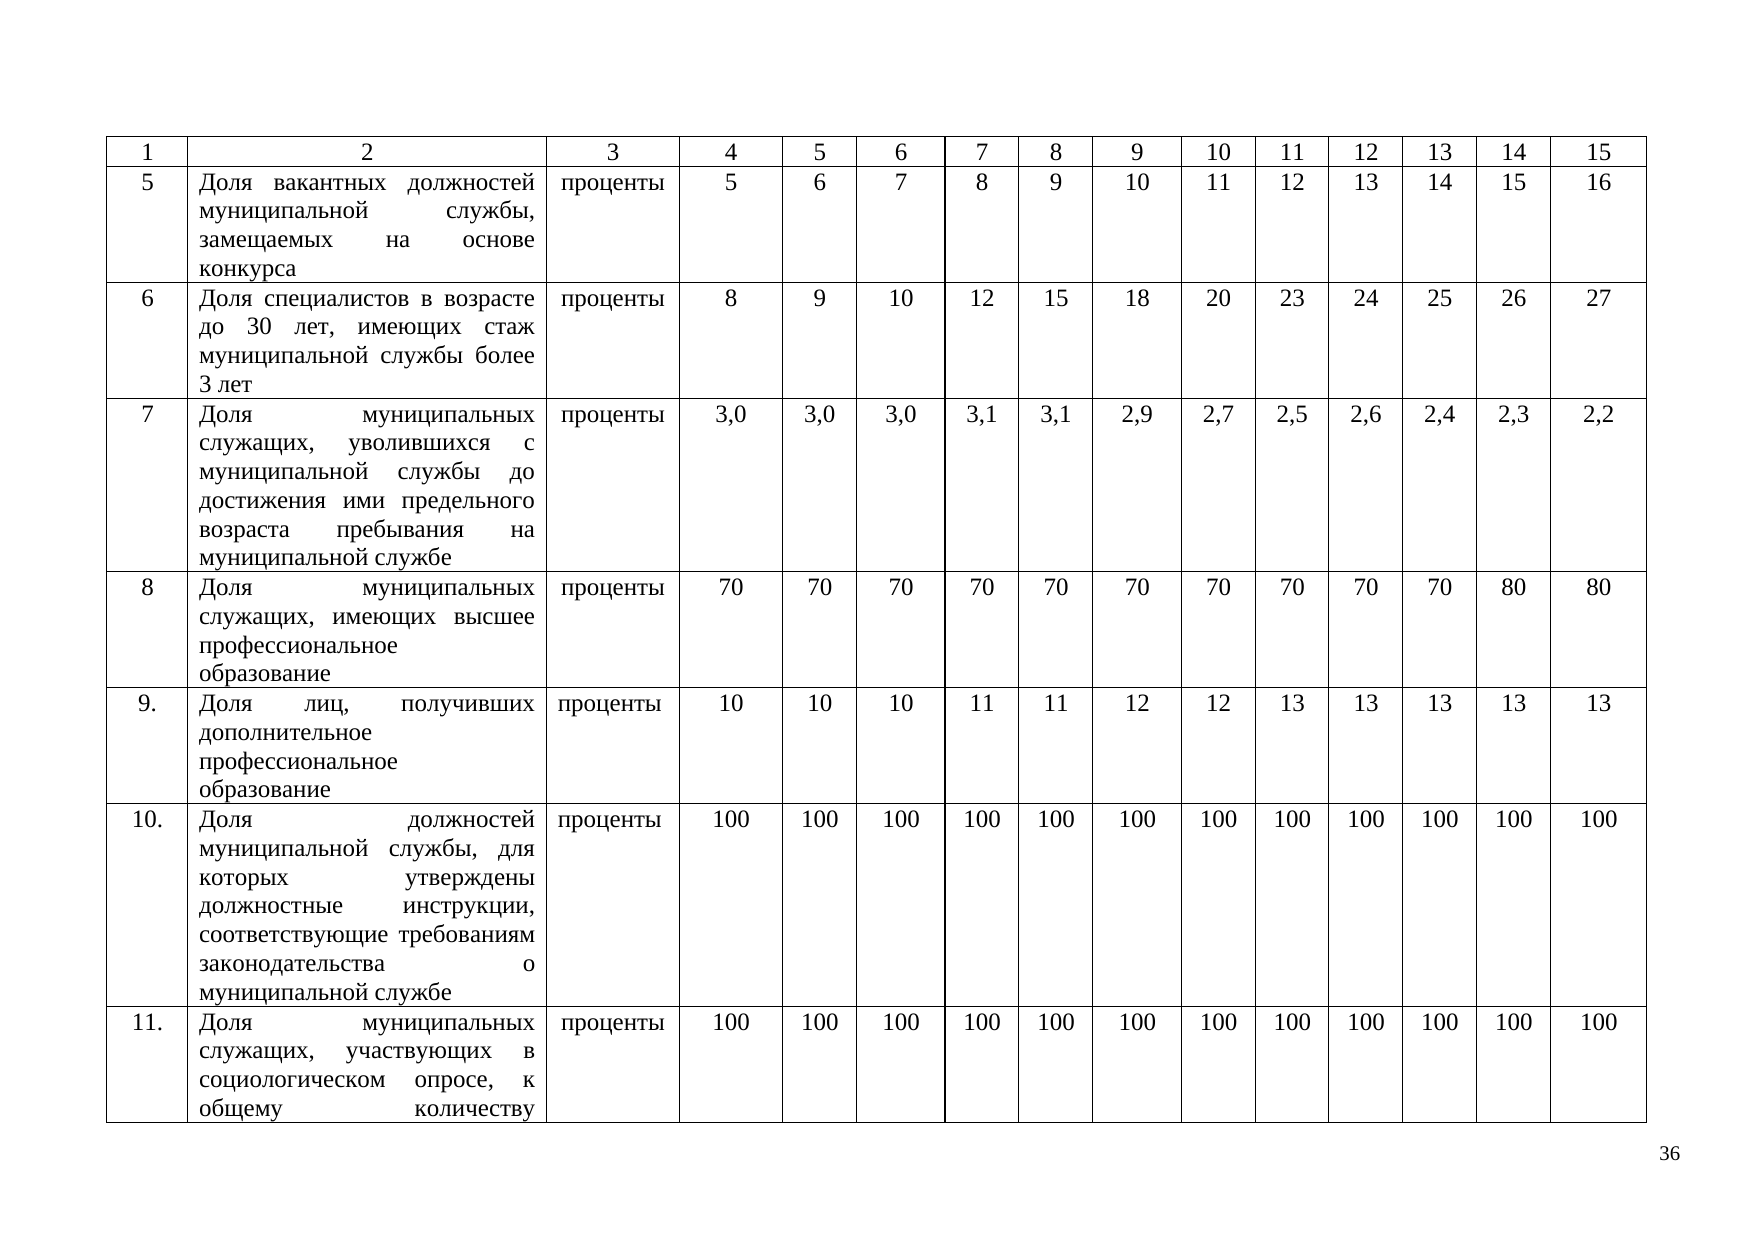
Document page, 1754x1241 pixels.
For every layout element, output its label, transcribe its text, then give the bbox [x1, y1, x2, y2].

table_cell 70 [1329, 572, 1402, 687]
table_header 13 [1403, 137, 1476, 166]
table_cell 8 [680, 283, 782, 398]
table_header 7 [946, 137, 1018, 166]
table_cell 13 [1403, 688, 1476, 803]
table_cell 2,7 [1182, 399, 1255, 571]
table_cell 12 [1093, 688, 1181, 803]
table_cell 100 [857, 1007, 944, 1122]
table_cell 8 [107, 572, 187, 687]
table_cell 100 [1256, 1007, 1328, 1122]
table_cell 13 [1477, 688, 1550, 803]
table_cell проценты [547, 572, 679, 687]
table_cell 100 [1019, 804, 1092, 1006]
table_cell 2,4 [1403, 399, 1476, 571]
table_cell 100 [1182, 1007, 1255, 1122]
table_cell 100 [946, 804, 1018, 1006]
table_cell 10 [857, 283, 944, 398]
table_cell Доля специалистов в возрасте до 30 лет, имеющих стаж муниципальной службы более 3 лет [188, 283, 546, 398]
table_cell Доля муниципальных служащих, уволившихся с муниципальной службы до достижения ими предельного возраста пребывания на муниципальной службе [188, 399, 546, 571]
table_cell проценты [547, 399, 679, 571]
table_cell Доля должностей муниципальной службы, для которых утверждены должностные инструкции, соответствующие требованиям законодательства о муниципальной службе [188, 804, 546, 1006]
table_cell 11 [1019, 688, 1092, 803]
table_cell 10. [107, 804, 187, 1006]
table_cell 3,1 [946, 399, 1018, 571]
table_cell проценты [547, 283, 679, 398]
table_cell 10 [857, 688, 944, 803]
table_cell 70 [1093, 572, 1181, 687]
table_cell 70 [857, 572, 944, 687]
table_header 5 [783, 137, 856, 166]
table_cell 3,0 [680, 399, 782, 571]
table_cell 12 [946, 283, 1018, 398]
table_cell 12 [1182, 688, 1255, 803]
table_cell 27 [1551, 283, 1646, 398]
table_cell 100 [1019, 1007, 1092, 1122]
table_cell 100 [1551, 804, 1646, 1006]
table_cell 5 [107, 167, 187, 282]
table_cell 80 [1477, 572, 1550, 687]
table_cell 100 [857, 804, 944, 1006]
table_cell Доля муниципальных служащих, имеющих высшее профессиональное образование [188, 572, 546, 687]
table_cell 100 [946, 1007, 1018, 1122]
table_cell 24 [1329, 283, 1402, 398]
table_cell 8 [946, 167, 1018, 282]
table_header 2 [188, 137, 546, 166]
table_header 9 [1093, 137, 1181, 166]
table_header 1 [107, 137, 187, 166]
table_cell 100 [1093, 804, 1181, 1006]
table_cell 23 [1256, 283, 1328, 398]
table_cell 100 [1477, 1007, 1550, 1122]
table_cell 7 [107, 399, 187, 571]
table_cell 70 [783, 572, 856, 687]
table_cell 13 [1551, 688, 1646, 803]
table_cell 100 [1329, 804, 1402, 1006]
table_cell 13 [1329, 167, 1402, 282]
table_cell 13 [1329, 688, 1402, 803]
table_cell 100 [1403, 1007, 1476, 1122]
table_cell 100 [1182, 804, 1255, 1006]
table_cell Доля лиц, получивших дополнительное профессиональное образование [188, 688, 546, 803]
table_cell 10 [1093, 167, 1181, 282]
table_cell 2,9 [1093, 399, 1181, 571]
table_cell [188, 1007, 546, 1122]
table_cell 14 [1403, 167, 1476, 282]
table_header 11 [1256, 137, 1328, 166]
table_cell 2,3 [1477, 399, 1550, 571]
table_header 3 [547, 137, 679, 166]
table_cell 3,0 [857, 399, 944, 571]
table_cell 2,6 [1329, 399, 1402, 571]
table_cell 80 [1551, 572, 1646, 687]
table_cell 5 [680, 167, 782, 282]
table_cell 2,2 [1551, 399, 1646, 571]
table_cell 100 [1477, 804, 1550, 1006]
table_cell 12 [1256, 167, 1328, 282]
table_header 6 [857, 137, 944, 166]
table_cell 70 [1182, 572, 1255, 687]
table_cell 10 [783, 688, 856, 803]
table_cell 6 [107, 283, 187, 398]
table_cell 70 [1403, 572, 1476, 687]
table_cell 15 [1019, 283, 1092, 398]
table_cell 11 [1182, 167, 1255, 282]
table_cell 100 [1093, 1007, 1181, 1122]
table_cell 2,5 [1256, 399, 1328, 571]
table_header 15 [1551, 137, 1646, 166]
table_cell 3,0 [783, 399, 856, 571]
table_cell 100 [680, 804, 782, 1006]
table_cell 100 [1551, 1007, 1646, 1122]
table_cell 25 [1403, 283, 1476, 398]
table_cell 70 [680, 572, 782, 687]
table_cell 70 [1019, 572, 1092, 687]
table_cell проценты [547, 688, 679, 803]
table_cell 9 [1019, 167, 1092, 282]
table_cell 7 [857, 167, 944, 282]
table_cell 100 [680, 1007, 782, 1122]
table_header 8 [1019, 137, 1092, 166]
table_cell 15 [1477, 167, 1550, 282]
table_cell 18 [1093, 283, 1181, 398]
table_cell 9 [783, 283, 856, 398]
table_cell Доля вакантных должностей муниципальной службы, замещаемых на основе конкурса [188, 167, 546, 282]
table_header 14 [1477, 137, 1550, 166]
table_cell проценты [547, 804, 679, 1006]
table_header 4 [680, 137, 782, 166]
table_cell 100 [1256, 804, 1328, 1006]
table_cell проценты [547, 167, 679, 282]
table_cell 20 [1182, 283, 1255, 398]
table_cell 100 [783, 804, 856, 1006]
table_cell 16 [1551, 167, 1646, 282]
table_cell 10 [680, 688, 782, 803]
table_cell 6 [783, 167, 856, 282]
table_cell 9. [107, 688, 187, 803]
table_cell 100 [783, 1007, 856, 1122]
table_cell 100 [1403, 804, 1476, 1006]
table_cell 3,1 [1019, 399, 1092, 571]
table_cell 70 [1256, 572, 1328, 687]
table_header 10 [1182, 137, 1255, 166]
table_cell 70 [946, 572, 1018, 687]
table_cell проценты [547, 1007, 679, 1122]
table_cell 13 [1256, 688, 1328, 803]
table_header 12 [1329, 137, 1402, 166]
table_cell 26 [1477, 283, 1550, 398]
table_cell 100 [1329, 1007, 1402, 1122]
table_cell 11. [107, 1007, 187, 1122]
table_cell 11 [946, 688, 1018, 803]
